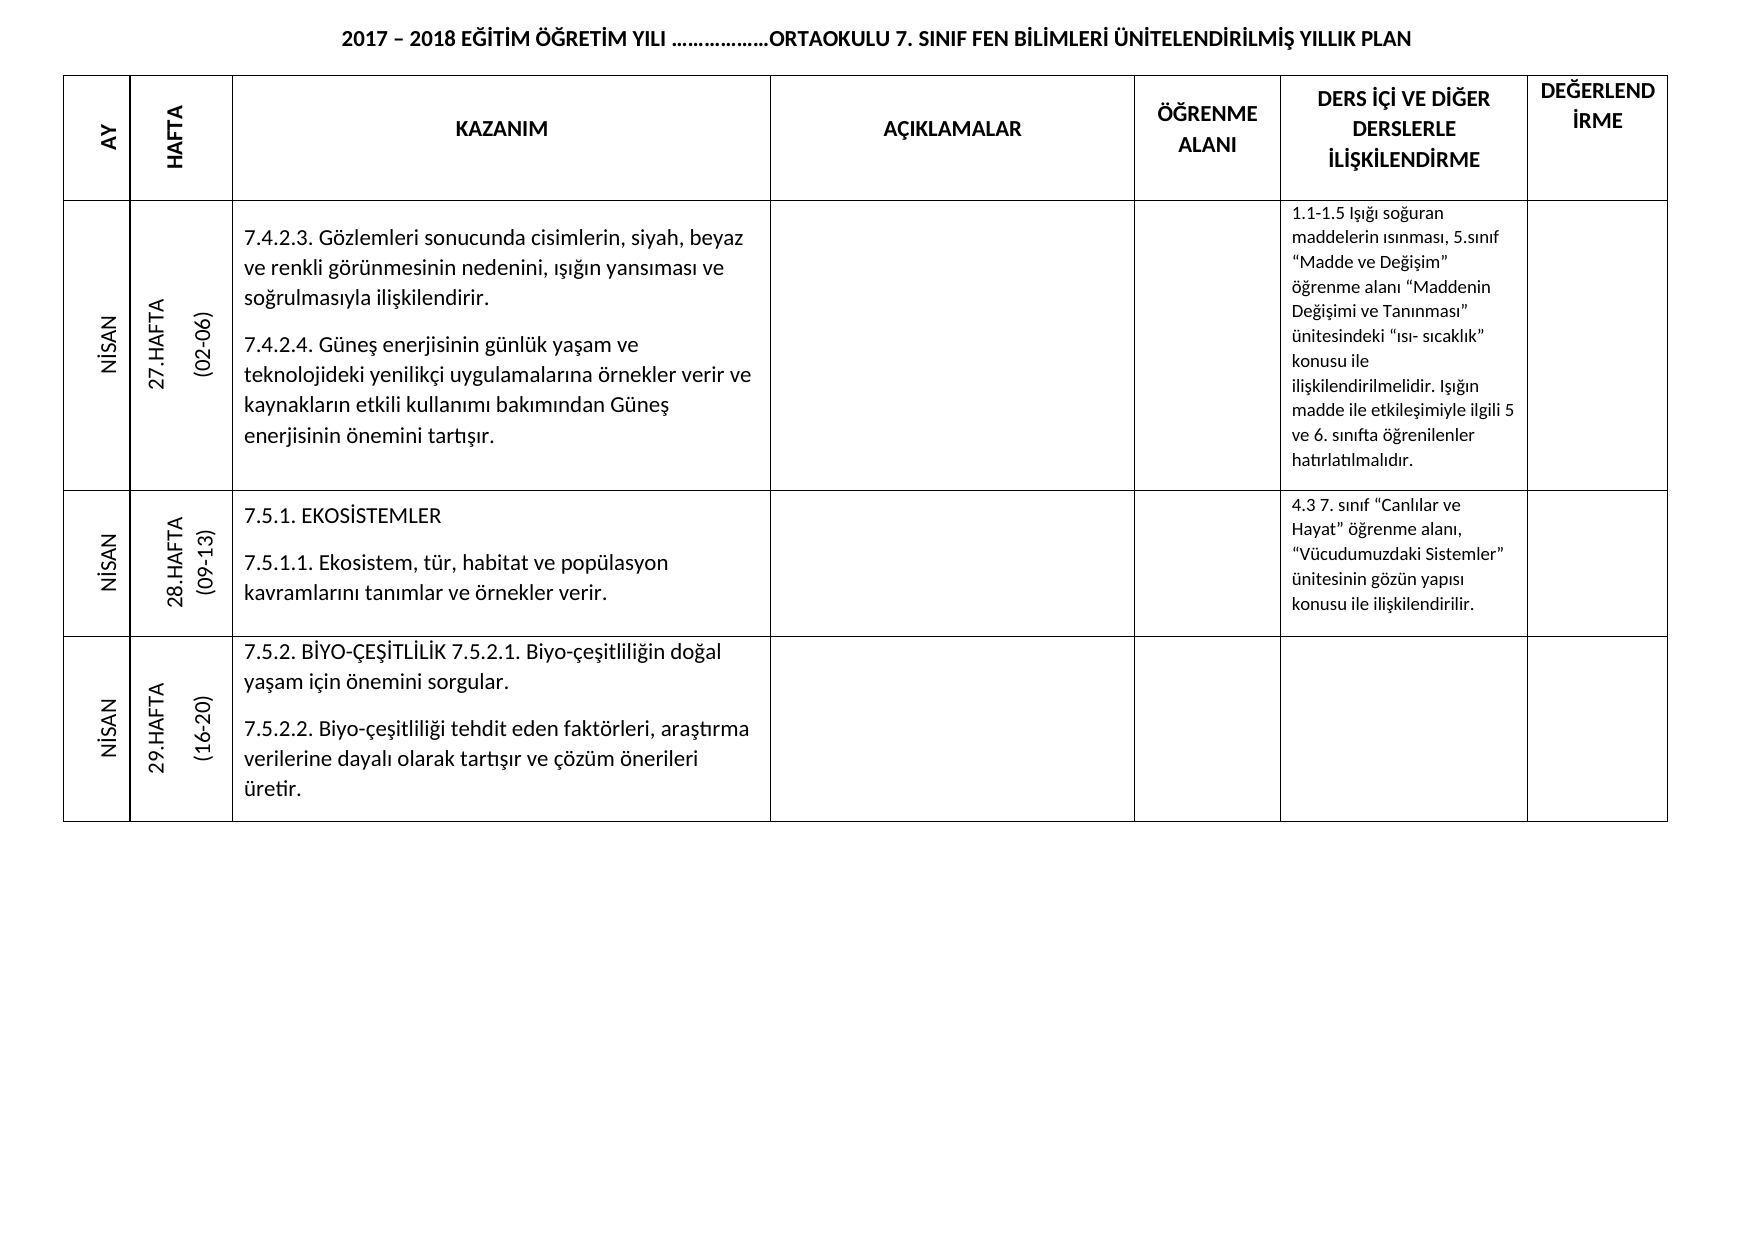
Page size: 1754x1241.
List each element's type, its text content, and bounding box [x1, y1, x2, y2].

table_cell [771, 491, 1134, 636]
table_cell 29.HAFTA (16-20) [131, 637, 232, 821]
table_cell [1135, 637, 1280, 821]
table_cell NİSAN [64, 637, 129, 821]
table_cell 7.5.1. EKOSİSTEMLER 7.5.1.1. Ekosistem, tür, habitat ve popülasyon kavramlarını tanımlar ve örnekler verir. [233, 491, 770, 636]
table_cell 7.5.2. BİYO-ÇEŞİTLİLİK 7.5.2.1. Biyo-çeşitliliğin doğal yaşam için önemini sorgular. 7.5.2.2. Biyo-çeşitliliği tehdit eden faktörleri, araştırma verilerine dayalı olarak tartışır ve çözüm önerileri üretir. [233, 637, 770, 821]
table_cell [771, 637, 1134, 821]
table_cell [1135, 201, 1280, 489]
table_cell KAZANIM [233, 76, 770, 200]
table_cell [771, 201, 1134, 489]
table_cell NİSAN [64, 491, 129, 636]
table_cell [1135, 491, 1280, 636]
table_cell 4.3 7. sınıf “Canlılar ve Hayat” öğrenme alanı, “Vücudumuzdaki Sistemler” ünitesinin gözün yapısı konusu ile ilişkilendirilir. [1281, 491, 1527, 636]
table_cell AY [64, 76, 129, 200]
table_cell [1281, 637, 1527, 821]
table_cell 27.HAFTA (02-06) [131, 201, 232, 489]
table_cell DEĞERLENDİRME [1528, 76, 1667, 200]
table_cell AÇIKLAMALAR [771, 76, 1134, 200]
table_cell 28.HAFTA (09-13) [131, 491, 232, 636]
table_cell 1.1-1.5 Işığı soğuran maddelerin ısınması, 5.sınıf “Madde ve Değişim” öğrenme alanı “Maddenin Değişimi ve Tanınması” ünitesindeki “ısı- sıcaklık” konusu ile ilişkilendirilmelidir. Işığın madde ile etkileşimiyle ilgili 5 ve 6. sınıfta öğrenilenler hatırlatılmalıdır. [1281, 201, 1527, 489]
table_cell DERS İÇİ VE DİĞER DERSLERLE İLİŞKİLENDİRME [1281, 76, 1527, 200]
table_cell ÖĞRENME ALANI [1135, 76, 1280, 200]
table_cell [1528, 201, 1667, 489]
table_cell NİSAN [64, 201, 129, 489]
table_cell [1528, 491, 1667, 636]
table_cell [1528, 637, 1667, 821]
table_cell HAFTA [131, 76, 232, 200]
table_cell 7.4.2.3. Gözlemleri sonucunda cisimlerin, siyah, beyaz ve renkli görünmesinin nedenini, ışığın yansıması ve soğrulmasıyla ilişkilendirir. 7.4.2.4. Güneş enerjisinin günlük yaşam ve teknolojideki yenilikçi uygulamalarına örnekler verir ve kaynakların etkili kullanımı bakımından Güneş enerjisinin önemini tartışır. [233, 201, 770, 489]
